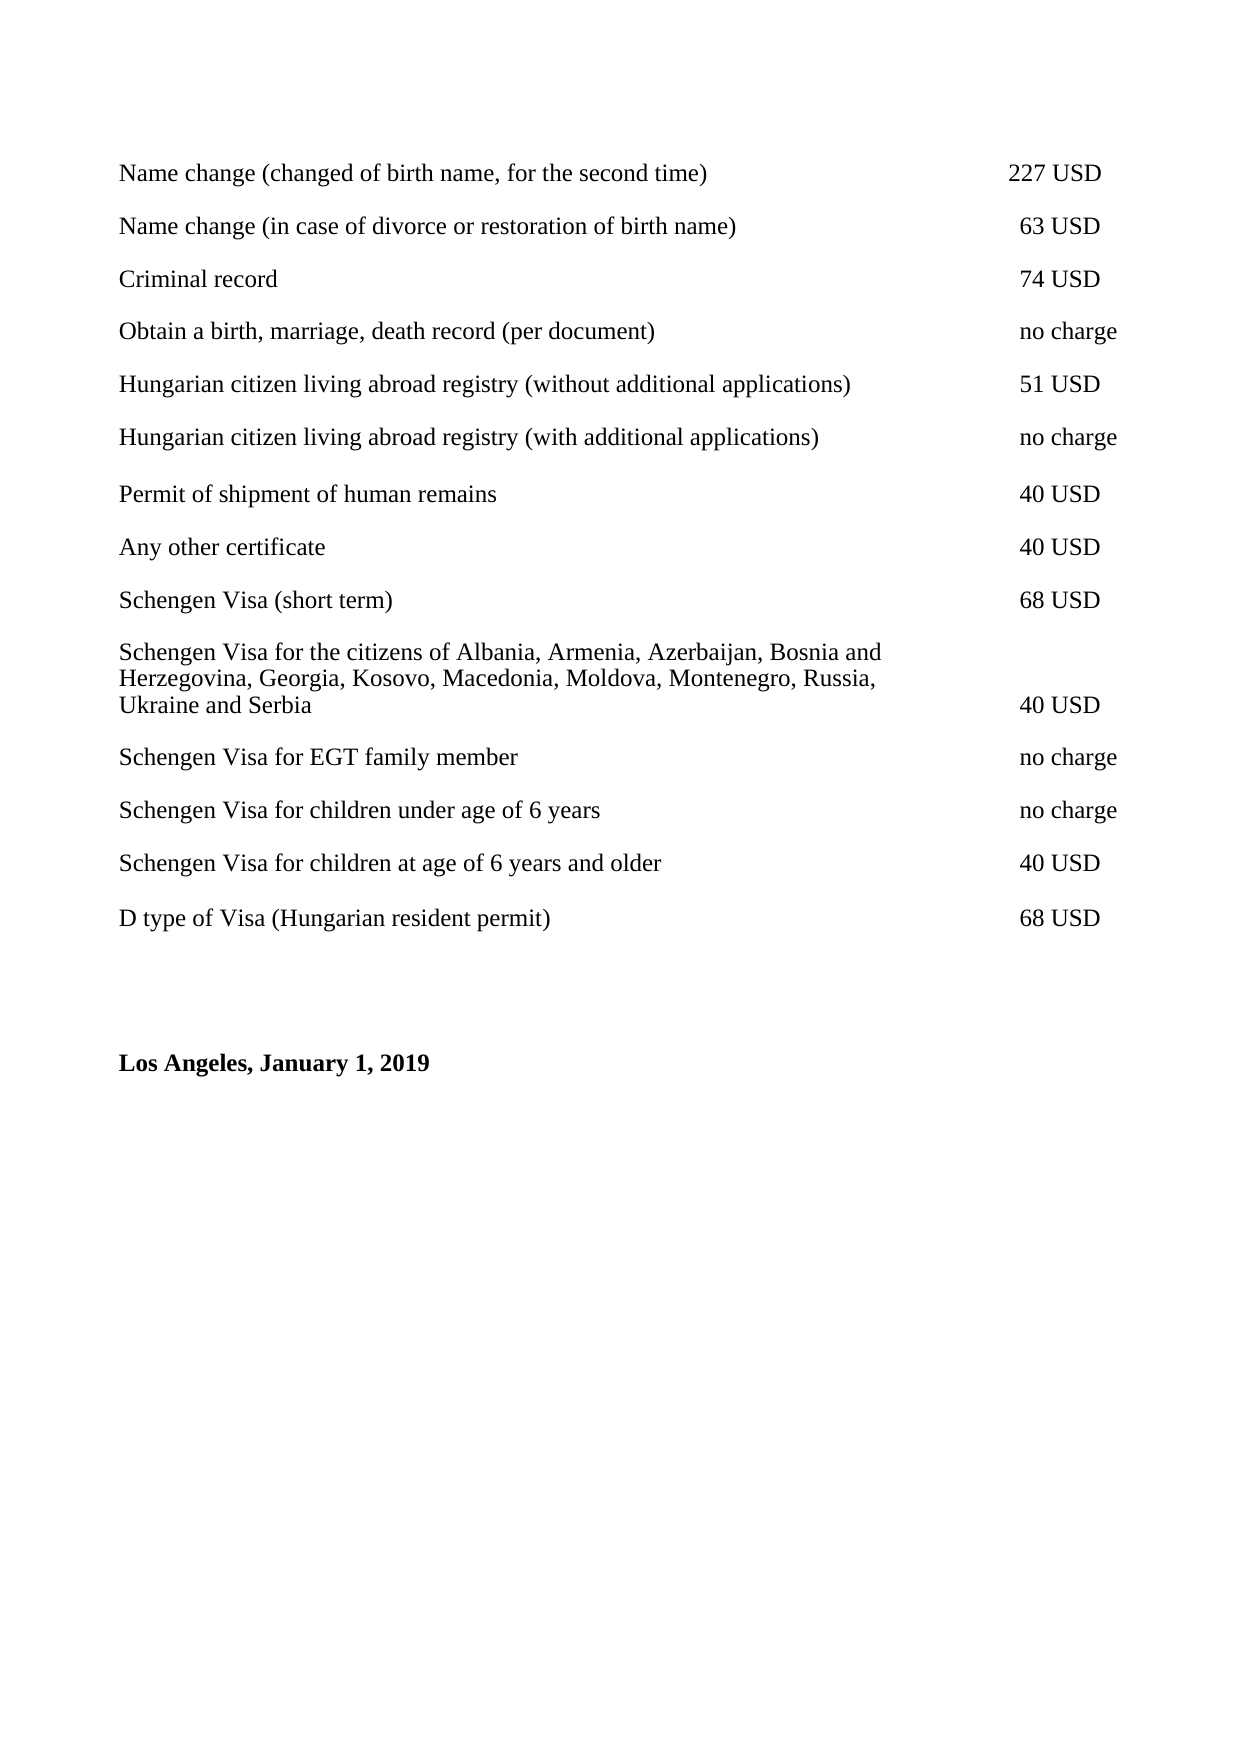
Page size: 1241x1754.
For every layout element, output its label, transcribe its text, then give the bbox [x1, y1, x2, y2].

table_cell Hungarian citizen living abroad registry (with additional applications) [119, 398, 946, 450]
table_cell Hungarian citizen living abroad registry (without additional applications) [119, 345, 946, 398]
table_cell Schengen Visa for EGT family member [119, 718, 946, 771]
table_cell Schengen Visa for the citizens of Albania, Armenia, Azerbaijan, Bosnia and Herzegovina, Georgia, Kosovo, Macedonia, Moldova, Montenegro, Russia, Ukraine and Serbia [119, 613, 946, 718]
table_cell Criminal record [119, 240, 946, 292]
table_cell 40 USD [946, 450, 1225, 508]
table_cell 51 USD [946, 345, 1225, 398]
table_cell D type of Visa (Hungarian resident permit) [119, 876, 946, 932]
table_cell 68 USD [946, 561, 1225, 613]
table_cell Name change (in case of divorce or restoration of birth name) [119, 187, 946, 240]
table_cell no charge [946, 718, 1225, 771]
text Los Angeles, January 1, 2019 [119, 1054, 1121, 1075]
table_cell no charge [946, 398, 1225, 450]
table_cell 63 USD [946, 187, 1225, 240]
table_cell 40 USD [946, 824, 1225, 876]
table_cell no charge [946, 293, 1225, 345]
table_cell 40 USD [946, 613, 1225, 718]
table_cell Schengen Visa for children under age of 6 years [119, 771, 946, 824]
table_cell Schengen Visa for children at age of 6 years and older [119, 824, 946, 876]
table_cell 40 USD [946, 508, 1225, 561]
table_cell Obtain a birth, marriage, death record (per document) [119, 293, 946, 345]
table_cell 68 USD [946, 876, 1225, 932]
table_cell no charge [946, 771, 1225, 824]
table_cell Permit of shipment of human remains [119, 450, 946, 508]
table_cell 74 USD [946, 240, 1225, 292]
table_cell Any other certificate [119, 508, 946, 561]
table_cell Schengen Visa (short term) [119, 561, 946, 613]
table_header Name change (changed of birth name, for the second time) [119, 134, 946, 187]
table_header 227 USD [946, 134, 1225, 187]
